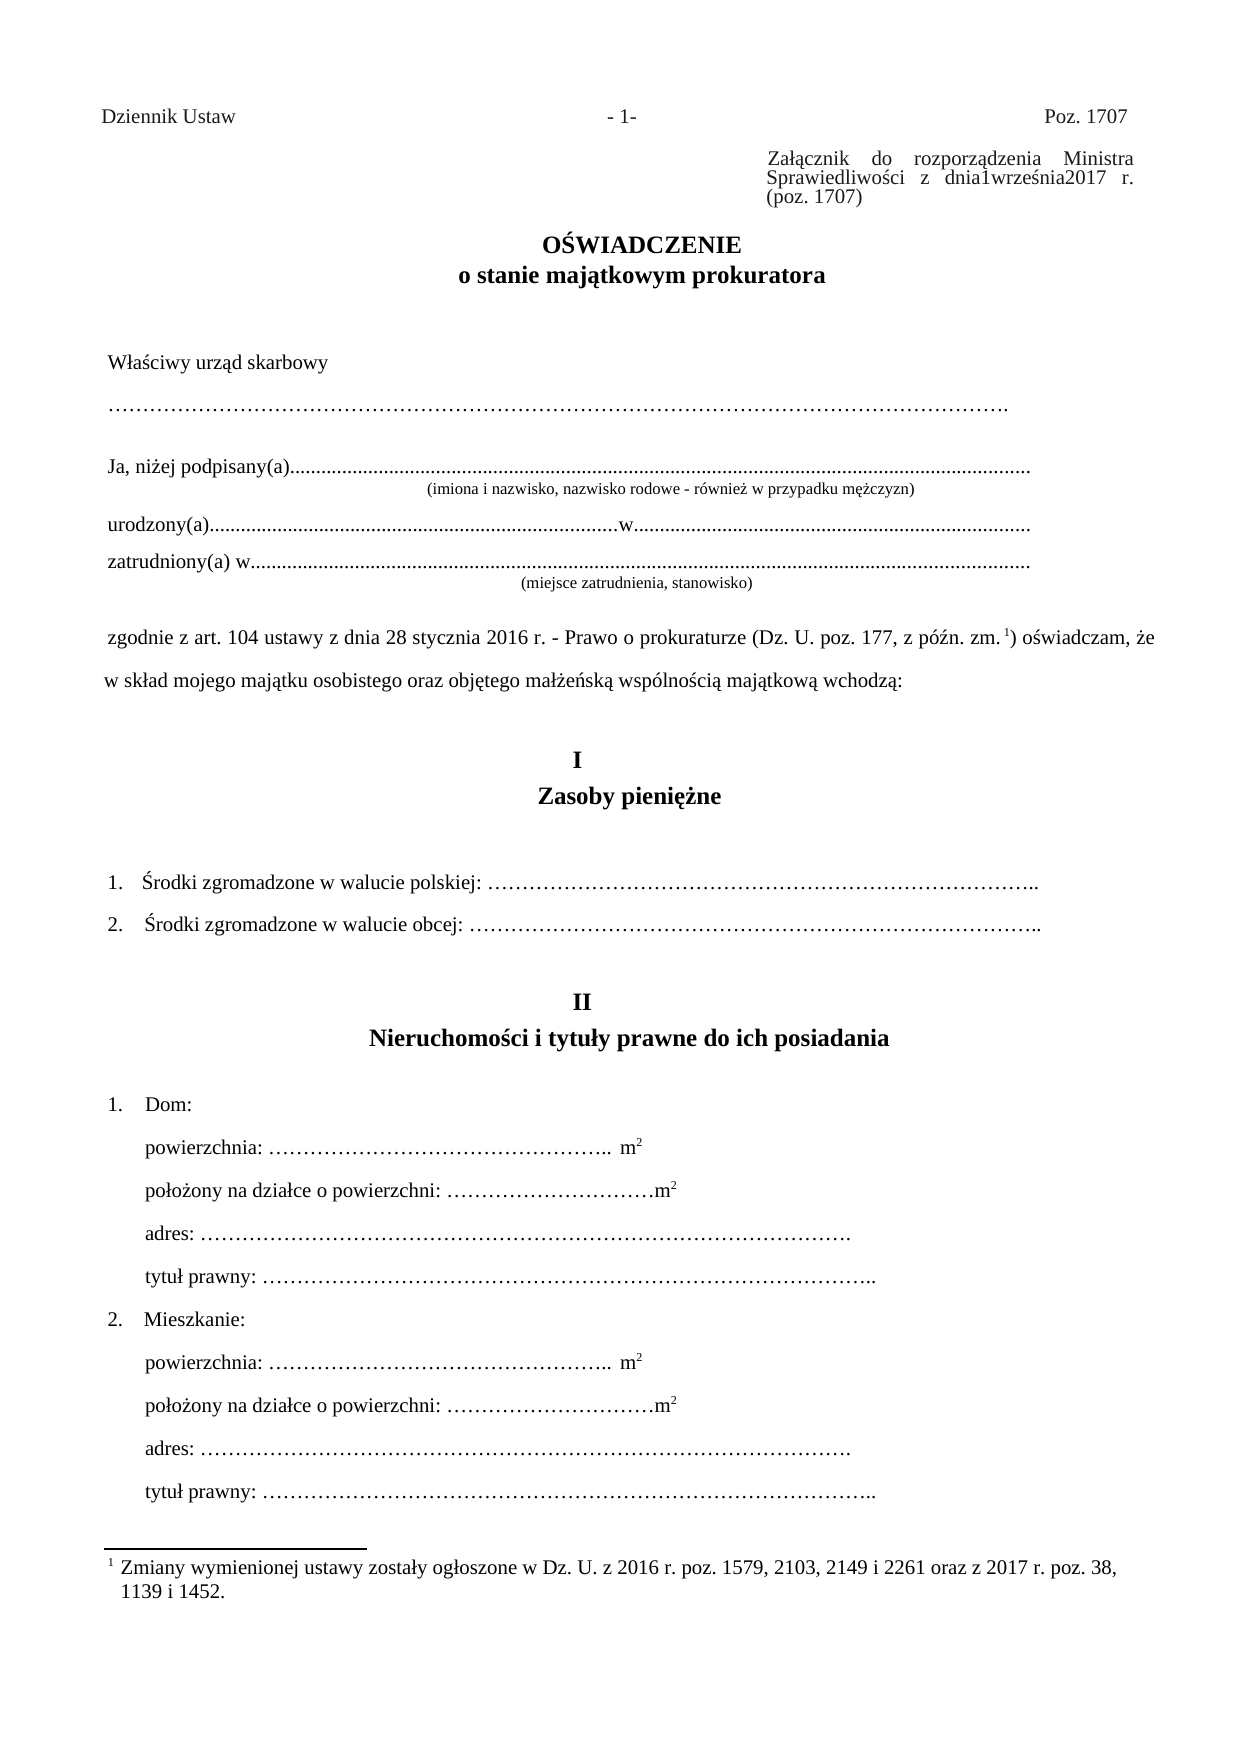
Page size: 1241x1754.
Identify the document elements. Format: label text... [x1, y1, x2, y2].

text II [572, 991, 1155, 1016]
text adres: …………………………………………………………………………………. [104, 1206, 1155, 1249]
text Ja, niżej podpisany(a) [104, 457, 1155, 478]
text tytuł prawny: …………………………………………………………………………….. [104, 1249, 1155, 1292]
text Zasoby pieniężne [104, 784, 1155, 809]
text OŚWIADCZENIE o stanie majątkowym prokuratora [129, 230, 1155, 289]
text urodzony(a) w [104, 515, 1155, 536]
text …………………………………………………………………………………………………………………. [104, 394, 1155, 415]
list Mieszkanie: [107, 1292, 1155, 1335]
text powierzchnia: ………………………………………….. m2 [104, 1120, 1155, 1163]
text powierzchnia: ………………………………………….. m2 [145, 1335, 1155, 1378]
list Środki zgromadzone w walucie obcej: ……………………………………………………………………….. [104, 915, 1155, 936]
text Załącznik do rozporządzenia Ministra Sprawiedliwości z dnia1września2017 r. (poz. 1707) [766, 150, 1134, 207]
text Nieruchomości i tytuły prawne do ich posiadania [104, 1027, 1155, 1052]
text zgodnie z art. 104 ustawy z dnia 28 stycznia 2016 r. - Prawo o prokuraturze (Dz. U. poz. 177, z późn. zm.) oświadczam, że w skład mojego majątku osobistego oraz objętego małżeńską wspólnością majątkową wchodzą: [104, 610, 1155, 696]
list Dom: [107, 1077, 1155, 1120]
text (miejsce zatrudnienia, stanowisko) [520, 572, 1155, 593]
text tytuł prawny: …………………………………………………………………………….. [145, 1464, 1155, 1507]
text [145, 1378, 1155, 1421]
list Środki zgromadzone w walucie polskiej: …………………………………………………………………….. [104, 873, 1155, 894]
text położony na działce o powierzchni: …………………………m2 [104, 1163, 1155, 1206]
text (imiona i nazwisko, nazwisko rodowe - również w przypadku mężczyzn) [427, 478, 1155, 499]
text Właściwy urząd skarbowy [104, 353, 1155, 374]
text zatrudniony(a) w [104, 551, 1155, 572]
text I [572, 748, 1155, 773]
text adres: …………………………………………………………………………………. [145, 1421, 1155, 1464]
